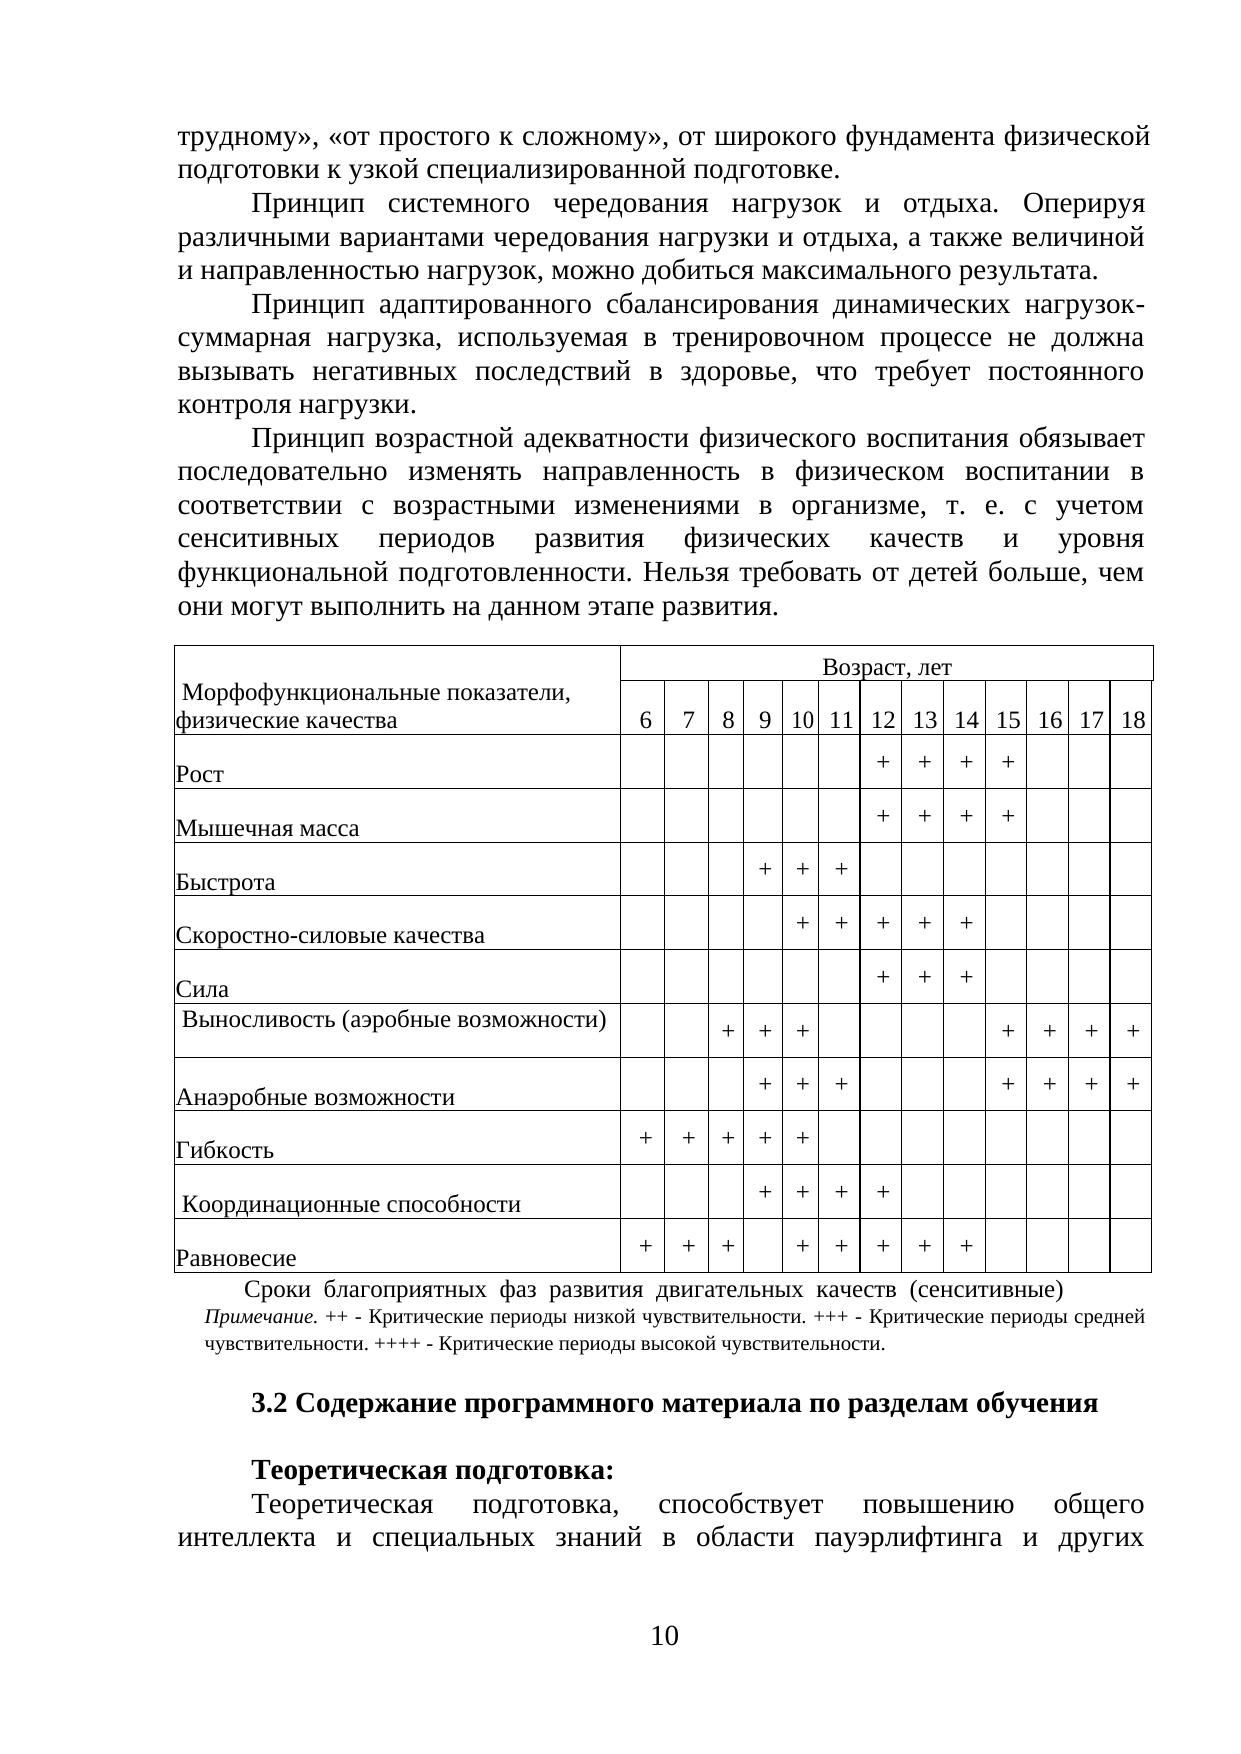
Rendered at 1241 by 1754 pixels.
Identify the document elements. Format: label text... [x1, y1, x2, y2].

table_cell [819, 735, 859, 788]
table_cell + [1069, 1058, 1109, 1110]
table_cell + [986, 1004, 1026, 1057]
table_cell [902, 1004, 943, 1057]
table_cell [709, 843, 743, 895]
table_cell Рост [175, 735, 620, 788]
table_cell + [902, 896, 943, 949]
table_cell [665, 1165, 708, 1218]
table_cell [1111, 843, 1151, 895]
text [177, 1486, 1145, 1553]
table_cell + [744, 1165, 782, 1218]
table_cell [744, 896, 782, 949]
table_cell + [944, 950, 985, 1003]
table_cell + [861, 1165, 901, 1218]
table_cell + [902, 1219, 943, 1272]
table_cell [1027, 843, 1068, 895]
table_cell [819, 1004, 859, 1057]
table_cell [1027, 950, 1068, 1003]
table_cell + [744, 1058, 782, 1110]
table_cell [902, 1058, 943, 1110]
table_cell [944, 1111, 985, 1164]
table_cell + [744, 843, 782, 895]
table_cell [944, 1004, 985, 1057]
table_cell + [744, 1111, 782, 1164]
table_cell [944, 843, 985, 895]
table_cell [944, 1058, 985, 1110]
table_cell [1111, 950, 1151, 1003]
table_cell [1069, 1111, 1109, 1164]
table_cell [902, 843, 943, 895]
table_cell + [621, 1219, 664, 1272]
table_cell + [819, 896, 859, 949]
table_cell [1069, 843, 1109, 895]
table_cell [709, 896, 743, 949]
table_cell + [902, 789, 943, 842]
table_cell + [783, 1004, 818, 1057]
table_cell + [1027, 1004, 1068, 1057]
table_cell + [819, 1219, 859, 1272]
table_cell [621, 1165, 664, 1218]
table_cell Быстрота [175, 843, 620, 895]
text Теоретическая подготовка: [177, 1452, 1172, 1486]
table_cell [709, 735, 743, 788]
table_cell + [986, 735, 1026, 788]
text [177, 118, 1152, 185]
table_cell + [819, 1058, 859, 1110]
table_cell [819, 789, 859, 842]
table_cell 7 [665, 681, 708, 734]
table_cell [744, 950, 782, 1003]
table_cell [902, 1111, 943, 1164]
table_cell + [1111, 1004, 1151, 1057]
table_cell + [1111, 1058, 1151, 1110]
table_cell [1027, 735, 1068, 788]
table_cell 13 [902, 681, 943, 734]
table_cell + [944, 735, 985, 788]
table_cell + [709, 1111, 743, 1164]
table_cell + [944, 789, 985, 842]
table_cell + [902, 735, 943, 788]
text 3.2 Содержание программного материала по разделам обучения [177, 1385, 1172, 1419]
table_cell + [1069, 1004, 1109, 1057]
table_cell [1027, 1111, 1068, 1164]
table_cell 8 [709, 681, 743, 734]
table_cell [621, 1058, 664, 1110]
table_cell + [944, 896, 985, 949]
table_cell 15 [986, 681, 1026, 734]
table_cell [986, 843, 1026, 895]
table_cell [1027, 1219, 1068, 1272]
table_cell [783, 789, 818, 842]
table_cell + [665, 1111, 708, 1164]
text Принцип возрастной адекватности физического воспитания обязывает последовательно изменять направленность в физическом воспитании в соответствии с возрастными изменениями в организме, т. е. с учетом сенситивных периодов развития физических качеств и уровня функциональной подготовленности. Нельзя требовать от детей больше, чем они могут выполнить на данном этапе развития. [177, 420, 1145, 621]
table_cell [621, 950, 664, 1003]
table_cell [1069, 896, 1109, 949]
table_cell [1111, 735, 1151, 788]
table_cell 11 [819, 681, 859, 734]
table_cell [1069, 950, 1109, 1003]
table_cell [861, 1111, 901, 1164]
table_cell + [783, 896, 818, 949]
text Принцип адаптированного сбалансирования динамических нагрузок-суммарная нагрузка, используемая в тренировочном процессе не должна вызывать негативных последствий в здоровье, что требует постоянного контроля нагрузки. [177, 286, 1145, 420]
table_cell + [1027, 1058, 1068, 1110]
table_cell + [861, 950, 901, 1003]
table_cell [744, 735, 782, 788]
table_cell Анаэробные возможности [175, 1058, 620, 1110]
table_cell [986, 950, 1026, 1003]
table_cell [902, 1165, 943, 1218]
table_cell + [709, 1219, 743, 1272]
text Примечание. ++ - Критические периоды низкой чувствительности. +++ - Критические периоды средней чувствительности. ++++ - Критические периоды высокой чувствительности. [204, 1304, 1145, 1355]
table_cell [1027, 1165, 1068, 1218]
table_cell + [709, 1004, 743, 1057]
table_cell [1069, 735, 1109, 788]
table_cell [709, 1058, 743, 1110]
table_cell 18 [1111, 681, 1151, 734]
table_cell [986, 896, 1026, 949]
table_cell + [621, 1111, 664, 1164]
table_cell [621, 896, 664, 949]
table_cell + [665, 1219, 708, 1272]
table_cell [861, 843, 901, 895]
table_cell [819, 1111, 859, 1164]
table_cell [1027, 896, 1068, 949]
table_cell Координационные способности [175, 1165, 620, 1218]
table_cell 16 [1027, 681, 1068, 734]
table_cell Скоростно-силовые качества [175, 896, 620, 949]
table_cell + [744, 1004, 782, 1057]
table_cell [665, 735, 708, 788]
table_cell + [783, 1165, 818, 1218]
text Принцип системного чередования нагрузок и отдыха. Оперируя различными вариантами чередования нагрузки и отдыха, а также величиной и направленностью нагрузок, можно добиться максимального результата. [177, 185, 1145, 286]
table_cell + [783, 843, 818, 895]
table_cell [986, 1219, 1026, 1272]
table_cell Равновесие [175, 1219, 620, 1272]
table_cell + [819, 1165, 859, 1218]
table_cell [665, 896, 708, 949]
table_cell 6 [621, 681, 664, 734]
table_cell [621, 1004, 664, 1057]
table_cell Сила [175, 950, 620, 1003]
table_cell [665, 950, 708, 1003]
table_cell [665, 789, 708, 842]
table_cell [1111, 789, 1151, 842]
table_header Морфофункциональные показатели, физические качества [175, 646, 620, 734]
table_cell + [783, 1111, 818, 1164]
table_cell 17 [1069, 681, 1109, 734]
table_cell 14 [944, 681, 985, 734]
table_cell [986, 1111, 1026, 1164]
table_cell + [861, 735, 901, 788]
table_cell + [986, 789, 1026, 842]
table_cell + [986, 1058, 1026, 1110]
table_cell [986, 1165, 1026, 1218]
table_cell [819, 950, 859, 1003]
table_cell + [861, 789, 901, 842]
table_cell [783, 950, 818, 1003]
table_cell + [783, 1219, 818, 1272]
table_cell [665, 1004, 708, 1057]
table_cell 10 [783, 681, 818, 734]
table_cell [861, 1004, 901, 1057]
table_cell [665, 1058, 708, 1110]
table_cell [1027, 789, 1068, 842]
table_cell [1111, 1111, 1151, 1164]
table_cell [665, 843, 708, 895]
table_cell [709, 1165, 743, 1218]
table_cell [1069, 1165, 1109, 1218]
table_cell [709, 789, 743, 842]
table_cell [1111, 1165, 1151, 1218]
table_cell [1069, 789, 1109, 842]
table_cell [1111, 896, 1151, 949]
table_cell 9 [744, 681, 782, 734]
table_cell [783, 735, 818, 788]
table_cell + [819, 843, 859, 895]
table_cell [1111, 1219, 1151, 1272]
table_cell [621, 735, 664, 788]
table_cell [621, 843, 664, 895]
table_cell [744, 789, 782, 842]
table_cell [744, 1219, 782, 1272]
table_cell [944, 1165, 985, 1218]
table_cell Гибкость [175, 1111, 620, 1164]
table_cell + [861, 896, 901, 949]
table_cell [861, 1058, 901, 1110]
table_cell Выносливость (аэробные возможности) [175, 1004, 620, 1057]
table_cell [709, 950, 743, 1003]
table_cell [621, 789, 664, 842]
table_cell + [944, 1219, 985, 1272]
table_header Возраст, лет [621, 646, 1153, 680]
table_cell + [783, 1058, 818, 1110]
table_cell + [902, 950, 943, 1003]
table_cell Мышечная масса [175, 789, 620, 842]
table_cell + [861, 1219, 901, 1272]
table_cell 12 [861, 681, 901, 734]
text Сроки благоприятных фаз развития двигательных качеств (сенситивные) [244, 1274, 1152, 1303]
table_cell [1069, 1219, 1109, 1272]
